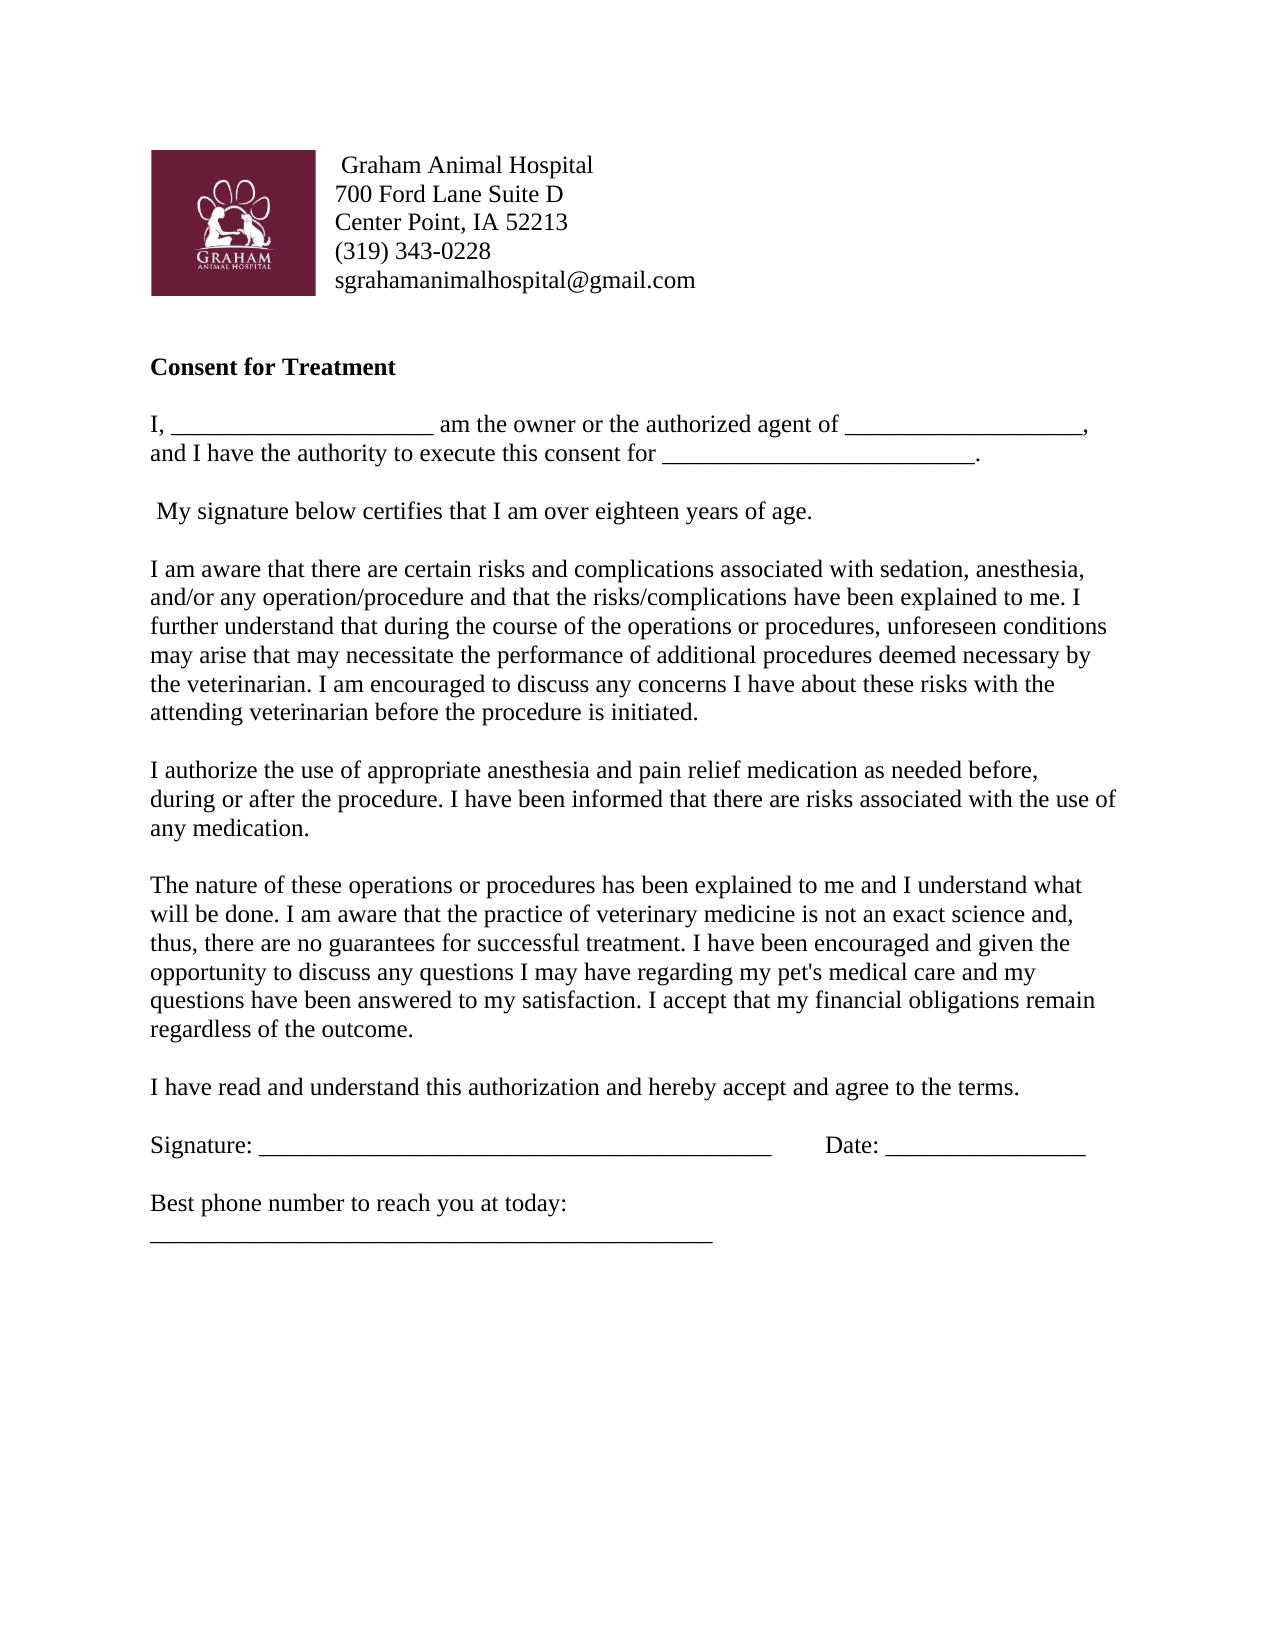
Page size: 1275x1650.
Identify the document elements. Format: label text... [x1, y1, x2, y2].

text Consent for Treatment I, _____________________ am the owner or the authorized agent of ___________________, and I have the authority to execute this consent for _________________________. [150, 352, 1125, 467]
text 700 Ford Lane Suite D Center Point, IA 52213 (319) 343-0228 sgrahamanimalhospital@gmail.com [316, 179, 1125, 294]
text Signature: _________________________________________ Date: ________________ [150, 1130, 1125, 1159]
picture [150, 150, 316, 294]
text Best phone number to reach you at today: _____________________________________________ [150, 1188, 1125, 1273]
text Graham Animal Hospital [316, 150, 1125, 179]
text I authorize the use of appropriate anesthesia and pain relief medication as needed before, during or after the procedure. I have been informed that there are risks associated with the use of any medication. The nature of these operations or procedures has been explained to me and I understand what will be done. I am aware that the practice of veterinary medicine is not an exact science and, thus, there are no guarantees for successful treatment. I have been encouraged and given the opportunity to discuss any questions I may have regarding my pet's medical care and my questions have been answered to my satisfaction. I accept that my financial obligations remain regardless of the outcome. [150, 755, 1125, 1043]
text I am aware that there are certain risks and complications associated with sedation, anesthesia, and/or any operation/procedure and that the risks/complications have been explained to me. I further understand that during the course of the operations or procedures, unforeseen conditions may arise that may necessitate the performance of additional procedures deemed necessary by the veterinarian. I am encouraged to discuss any concerns I have about these risks with the attending veterinarian before the procedure is initiated. [150, 554, 1125, 726]
text My signature below certifies that I am over eighteen years of age. [150, 496, 1125, 524]
text I have read and understand this authorization and hereby accept and agree to the terms. [150, 1072, 1125, 1101]
